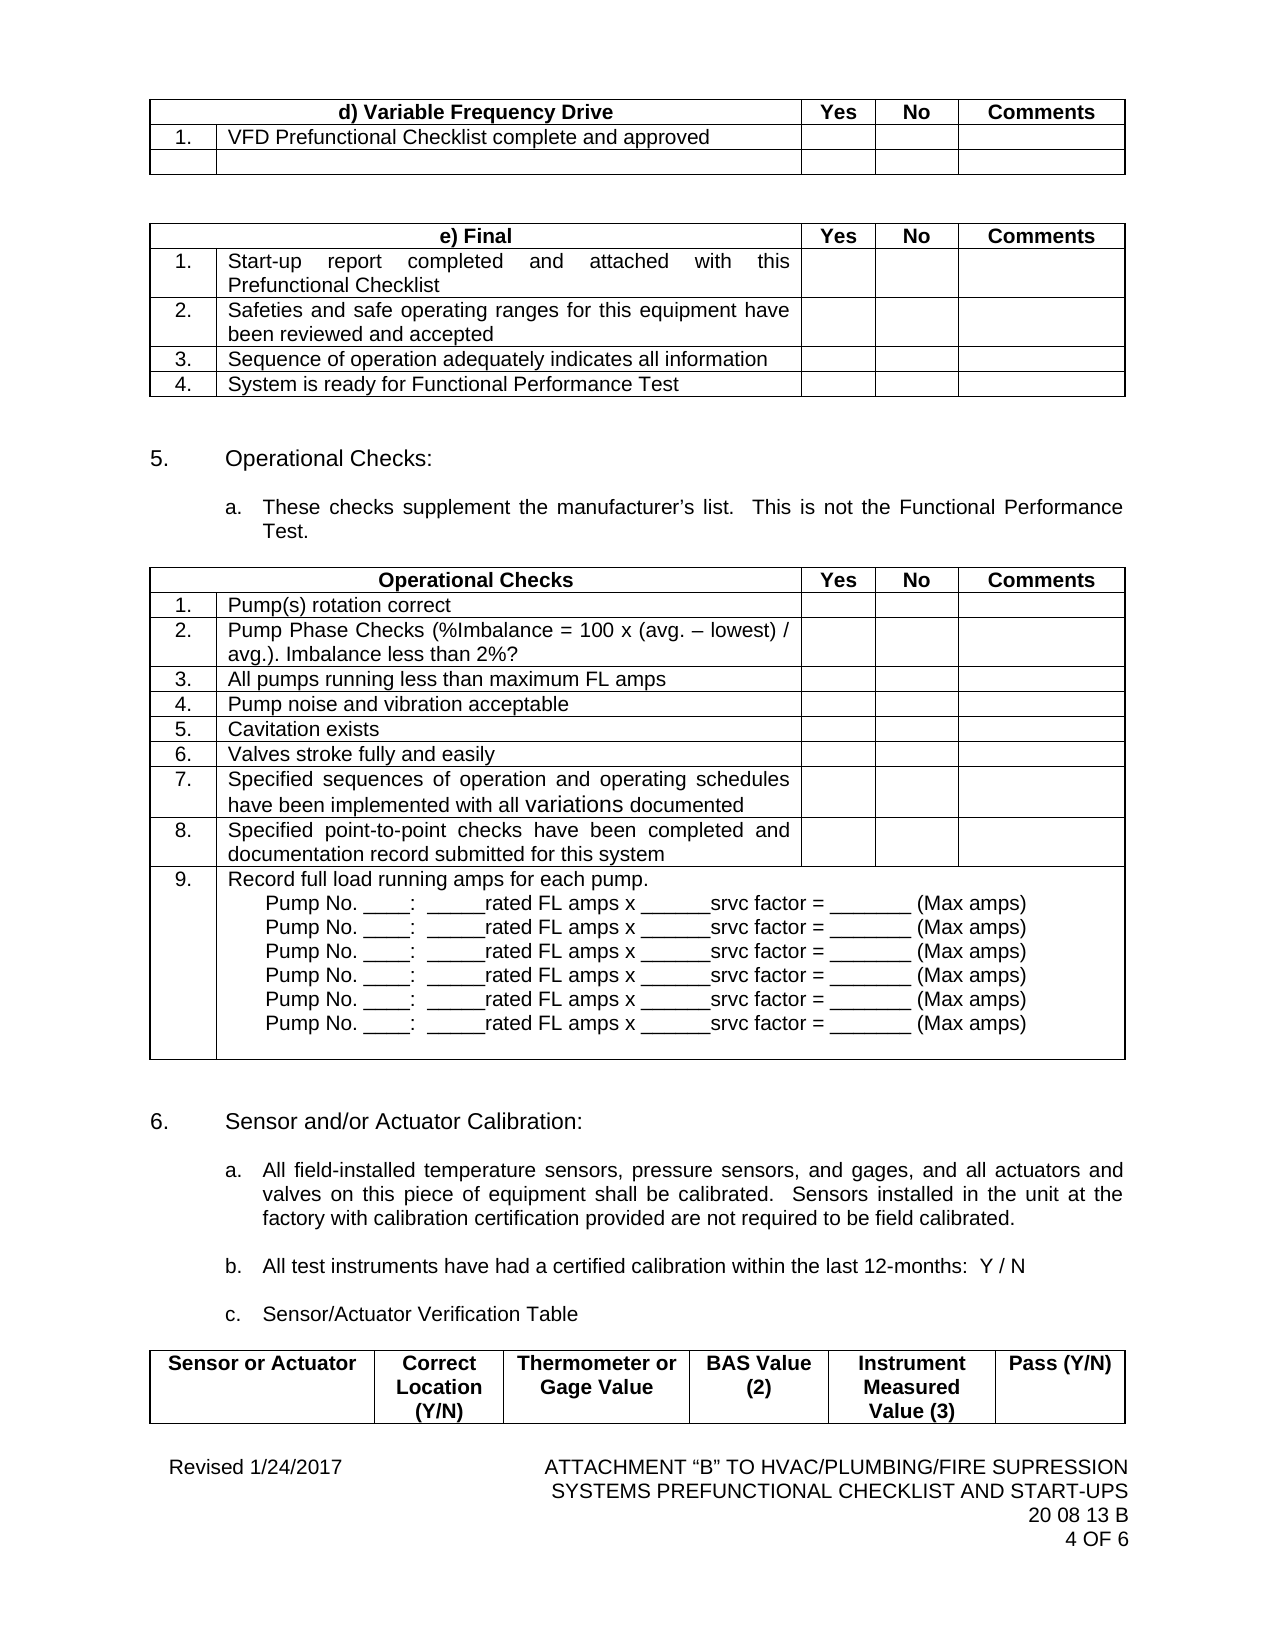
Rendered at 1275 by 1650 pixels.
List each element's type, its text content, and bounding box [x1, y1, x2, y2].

table_cell [802, 249, 875, 297]
table_cell [802, 692, 875, 716]
table_cell [876, 667, 958, 691]
table_cell 2. [151, 618, 216, 666]
table_header Sensor or Actuator [151, 1351, 374, 1423]
table_cell [802, 347, 875, 371]
table_cell [802, 593, 875, 617]
table_cell [959, 618, 1124, 666]
table_cell [876, 249, 958, 297]
table_cell [151, 150, 216, 174]
table_header Yes [802, 568, 875, 592]
table_cell Pump noise and vibration acceptable [217, 692, 801, 716]
table_cell 3. [151, 667, 216, 691]
table_cell [959, 593, 1124, 617]
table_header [829, 1351, 995, 1423]
table_cell 1. [151, 125, 216, 149]
table_cell 3. [151, 347, 216, 371]
table_header No [876, 224, 958, 248]
table_cell 2. [151, 298, 216, 346]
table_cell [876, 717, 958, 741]
table_cell [959, 692, 1124, 716]
table_cell [959, 150, 1124, 174]
table_cell [876, 818, 958, 866]
table_cell [802, 767, 875, 817]
table_cell All pumps running less than maximum FL amps [217, 667, 801, 691]
table_header Comments [959, 224, 1124, 248]
table_cell Start-up report completed and attached with this Prefunctional Checklist [217, 249, 801, 297]
table_header Comments [959, 568, 1124, 592]
table_cell [802, 742, 875, 766]
table_cell [802, 150, 875, 174]
table_cell [876, 125, 958, 149]
table_cell [876, 372, 958, 396]
table_cell [802, 667, 875, 691]
table_cell [876, 298, 958, 346]
table_cell [959, 667, 1124, 691]
table_header Operational Checks [151, 568, 801, 592]
table_header d) [151, 100, 801, 124]
table_cell Valves stroke fully and easily [217, 742, 801, 766]
table_cell Cavitation exists [217, 717, 801, 741]
table_header Yes [802, 100, 875, 124]
table_cell [802, 372, 875, 396]
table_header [375, 1351, 503, 1423]
table_cell Record full load running amps for each pump. Pump No. ____: _____rated FL amps x ______srvc factor = _______ (Max amps) Pump No. ____: _____rated FL amps x ______srvc factor = _______ (Max amps) Pump No. ____: _____rated FL amps x ______srvc factor = _______ (Max amps) Pump No. ____: _____rated FL amps x ______srvc factor = _______ (Max amps) Pump No. ____: _____rated FL amps x ______srvc factor = _______ (Max amps) Pump No. ____: _____rated FL amps x ______srvc factor = _______ (Max amps) [217, 867, 1124, 1059]
table_cell [959, 767, 1124, 817]
list These checks supplement the manufacturer’s list. This is not the Functional Performance Test. [225, 495, 1125, 543]
table_cell 8. [151, 818, 216, 866]
table_cell [959, 125, 1124, 149]
table_cell [876, 742, 958, 766]
table_cell System is ready for Functional Performance Test [217, 372, 801, 396]
table_cell [959, 249, 1124, 297]
list All test instruments have had a certified calibration within the last 12-months: Y / N [225, 1254, 1125, 1278]
table_cell [876, 692, 958, 716]
table_header Yes [802, 224, 875, 248]
table_cell [802, 818, 875, 866]
table_cell [959, 818, 1124, 866]
table_cell [802, 298, 875, 346]
table_cell [959, 742, 1124, 766]
table_cell 4. [151, 372, 216, 396]
table_cell [959, 372, 1124, 396]
table_header Comments [959, 100, 1124, 124]
table_cell Specified point-to-point checks have been completed and documentation record submitted for this system [217, 818, 801, 866]
table_cell [876, 150, 958, 174]
list Operational Checks: [150, 445, 1125, 471]
list Sensor/Actuator Verification Table [225, 1302, 1125, 1326]
table_cell 1. [151, 249, 216, 297]
table_cell 9. [151, 867, 216, 1059]
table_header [504, 1351, 689, 1423]
table_header No [876, 100, 958, 124]
table_cell 7. [151, 767, 216, 817]
table_header No [876, 568, 958, 592]
table_cell [959, 298, 1124, 346]
table_cell [876, 767, 958, 817]
table_cell [802, 717, 875, 741]
table_header Pass (Y/N) [996, 1351, 1124, 1423]
table_cell [217, 150, 801, 174]
table_cell [876, 593, 958, 617]
table_header e) Final [151, 224, 801, 248]
table_cell [959, 717, 1124, 741]
table_cell [959, 347, 1124, 371]
table_cell 6. [151, 742, 216, 766]
table_cell [802, 618, 875, 666]
table_cell [876, 347, 958, 371]
table_cell VFD Prefunctional Checklist complete and approved [217, 125, 801, 149]
table_cell 4. [151, 692, 216, 716]
list All field-installed temperature sensors, pressure sensors, and gages, and all actuators and valves on this piece of equipment shall be calibrated. Sensors installed in the unit at the factory with calibration certification provided are not required to be field calibrated. [225, 1158, 1125, 1230]
table_cell Pump Phase Checks (%Imbalance = 100 x (avg. – lowest) / avg.). Imbalance less than 2%? [217, 618, 801, 666]
table_cell 1. [151, 593, 216, 617]
table_cell Pump(s) rotation correct [217, 593, 801, 617]
table_header BAS Value (2) [690, 1351, 828, 1423]
table_cell [802, 125, 875, 149]
table_cell [876, 618, 958, 666]
list Sensor and/or Actuator Calibration: [150, 1108, 1125, 1134]
table_cell Sequence of operation adequately indicates all information [217, 347, 801, 371]
table_cell Safeties and safe operating ranges for this equipment have been reviewed and accepted [217, 298, 801, 346]
table_cell 5. [151, 717, 216, 741]
table_cell Specified sequences of operation and operating schedules have been implemented with all variations documented [217, 767, 801, 817]
